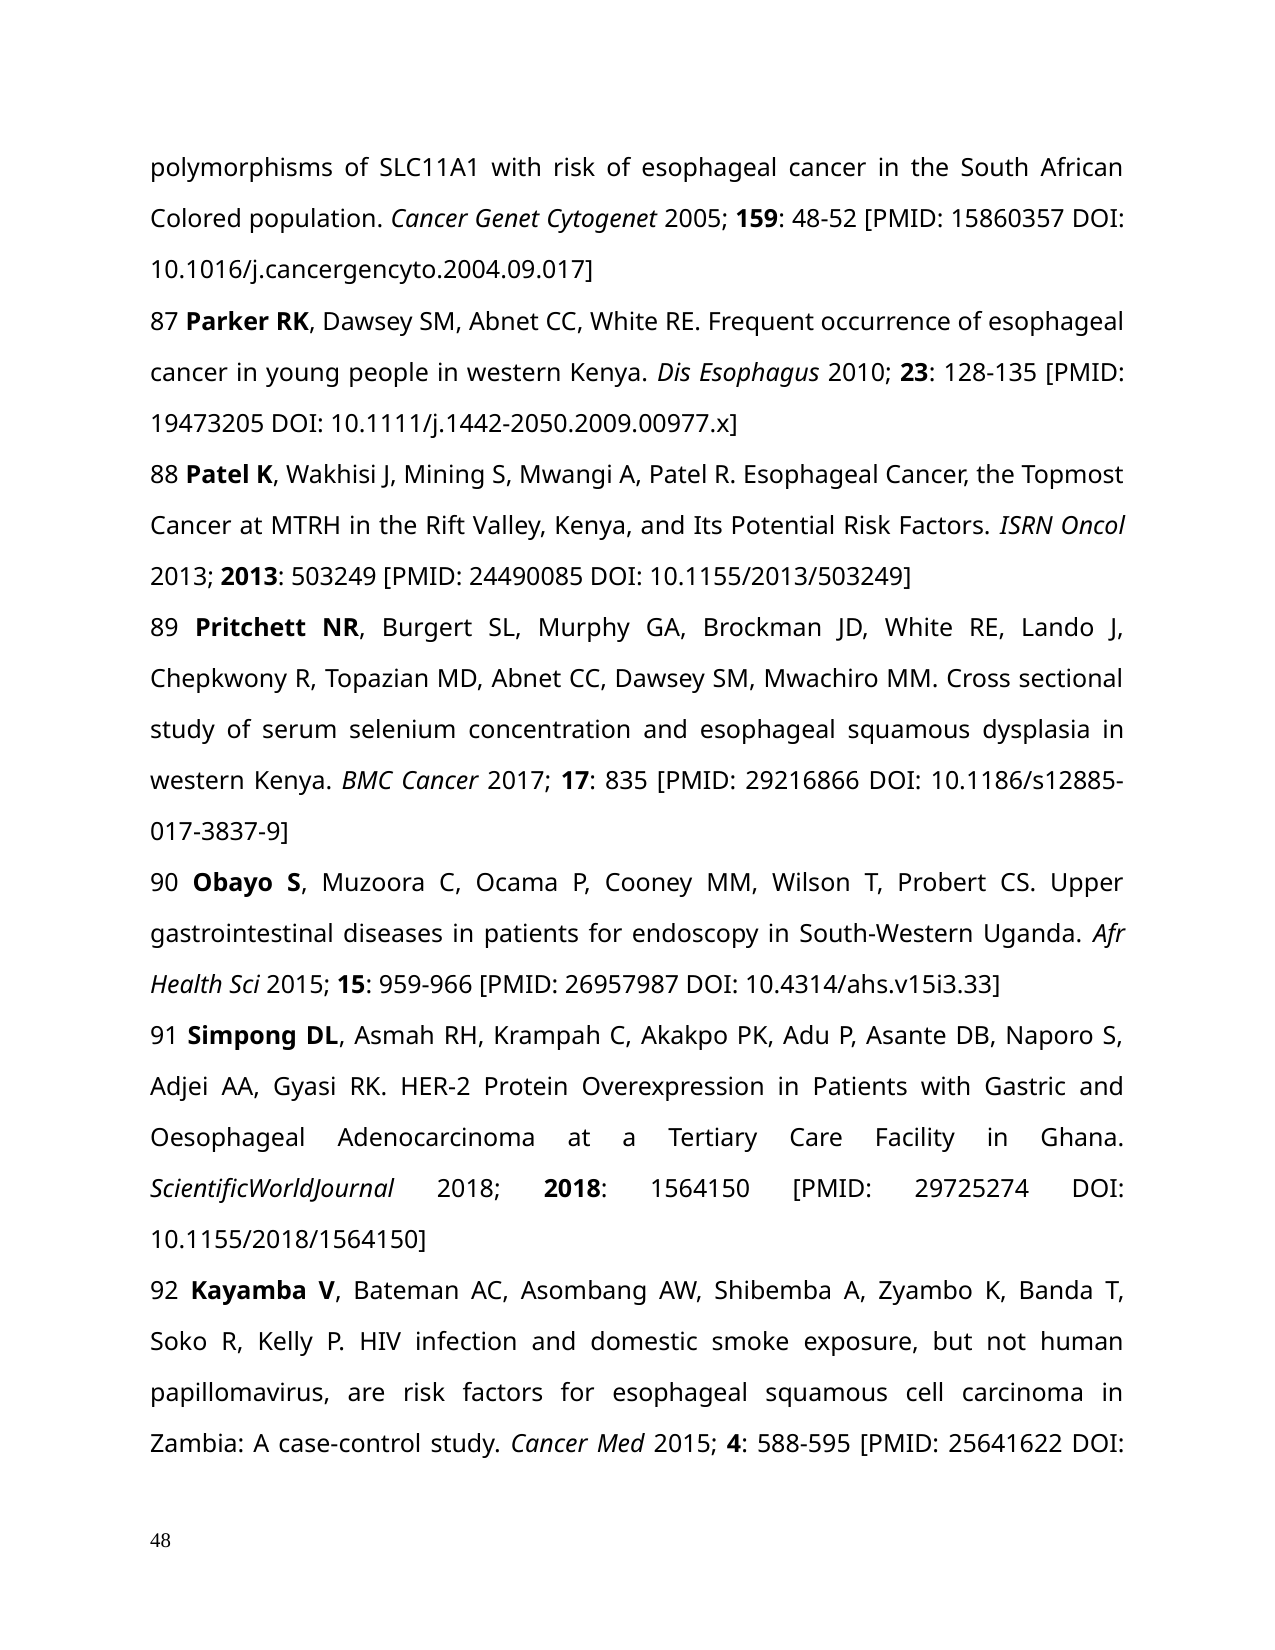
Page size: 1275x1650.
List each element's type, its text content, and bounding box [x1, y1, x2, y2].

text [150, 1273, 1125, 1460]
text 87 Parker RK, Dawsey SM, Abnet CC, White RE. Frequent occurrence of esophageal cancer in young people in western Kenya. Dis Esophagus 2010; 23: 128-135 [PMID: 19473205 DOI: 10.1111/j.1442-2050.2009.00977.x] [150, 303, 1125, 439]
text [150, 150, 1125, 286]
text 90 Obayo S, Muzoora C, Ocama P, Cooney MM, Wilson T, Probert CS. Upper gastrointestinal diseases in patients for endoscopy in South-Western Uganda. Afr Health Sci 2015; 15: 959-966 [PMID: 26957987 DOI: 10.4314/ahs.v15i3.33] [150, 864, 1125, 1001]
text 89 Pritchett NR, Burgert SL, Murphy GA, Brockman JD, White RE, Lando J, Chepkwony R, Topazian MD, Abnet CC, Dawsey SM, Mwachiro MM. Cross sectional study of serum selenium concentration and esophageal squamous dysplasia in western Kenya. BMC Cancer 2017; 17: 835 [PMID: 29216866 DOI: 10.1186/s12885-017-3837-9] [150, 609, 1125, 848]
text 91 Simpong DL, Asmah RH, Krampah C, Akakpo PK, Adu P, Asante DB, Naporo S, Adjei AA, Gyasi RK. HER-2 Protein Overexpression in Patients with Gastric and Oesophageal Adenocarcinoma at a Tertiary Care Facility in Ghana. ScientificWorldJournal 2018; 2018: 1564150 [PMID: 29725274 DOI: 10.1155/2018/1564150] [150, 1018, 1125, 1256]
text 88 Patel K, Wakhisi J, Mining S, Mwangi A, Patel R. Esophageal Cancer, the Topmost Cancer at MTRH in the Rift Valley, Kenya, and Its Potential Risk Factors. ISRN Oncol 2013; 2013: 503249 [PMID: 24490085 DOI: 10.1155/2013/503249] [150, 456, 1125, 592]
